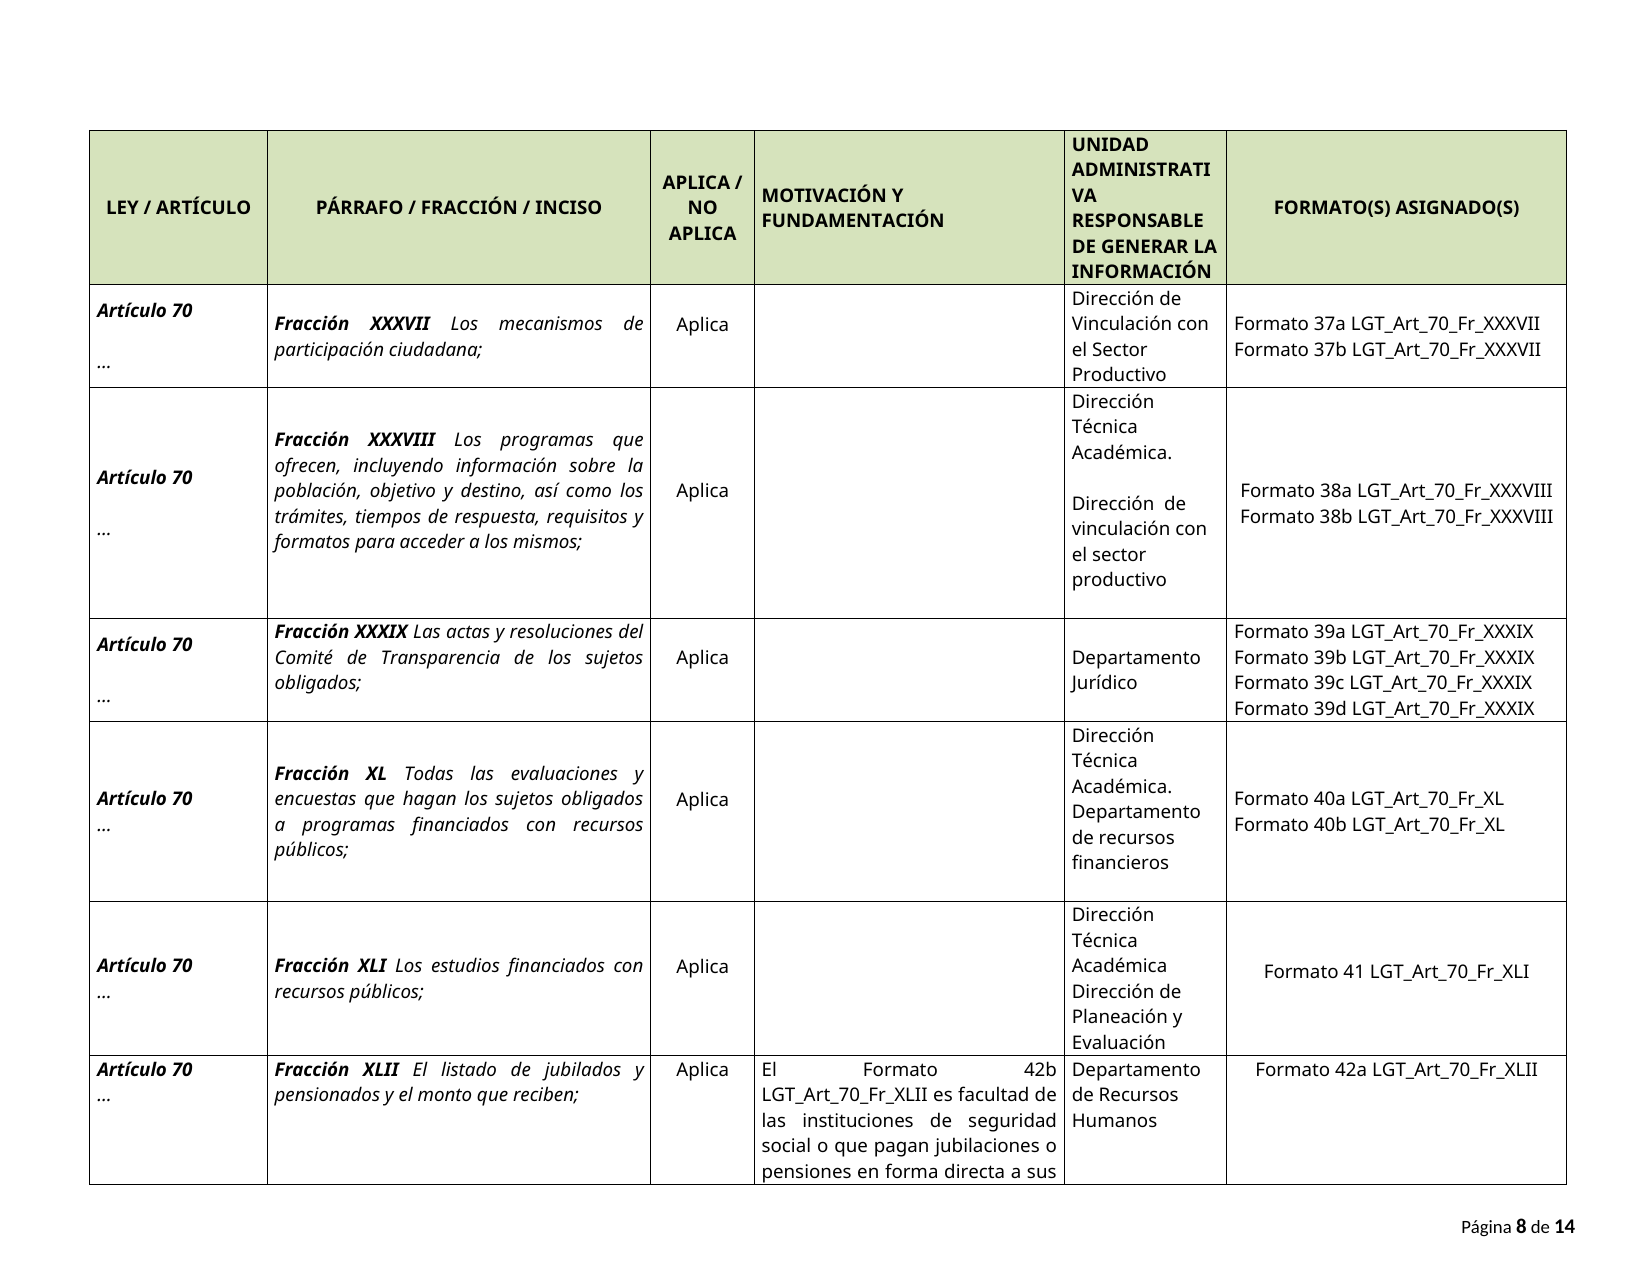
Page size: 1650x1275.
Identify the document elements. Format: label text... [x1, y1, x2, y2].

table_cell Aplica [651, 722, 754, 901]
table_header LEY / ARTÍCULO [90, 131, 267, 284]
table_cell Fracción XXXIX Las actas y resoluciones del Comité de Transparencia de los sujetos obligados; [268, 619, 650, 721]
table_header FORMATO(S) ASIGNADO(S) [1227, 131, 1566, 284]
table_cell Aplica [651, 1056, 754, 1183]
table_cell [755, 285, 1064, 387]
table_cell Dirección Técnica Académica Dirección de Planeación y Evaluación [1065, 902, 1226, 1055]
table_cell [755, 388, 1064, 618]
table_cell [755, 722, 1064, 901]
table_cell Dirección de Vinculación con el Sector Productivo [1065, 285, 1226, 387]
table_cell Formato 42a LGT_Art_70_Fr_XLII [1227, 1056, 1566, 1183]
table_cell Formato 39a LGT_Art_70_Fr_XXXIX Formato 39b LGT_Art_70_Fr_XXXIX Formato 39c LGT_Art_70_Fr_XXXIX Formato 39d LGT_Art_70_Fr_XXXIX [1227, 619, 1566, 721]
table_cell Departamento Jurídico [1065, 619, 1226, 721]
table_header MOTIVACIÓN Y FUNDAMENTACIÓN [755, 131, 1064, 284]
table_header UNIDAD ADMINISTRATIVA RESPONSABLE DE GENERAR LA INFORMACIÓN [1065, 131, 1226, 284]
table_cell Dirección Técnica Académica. Departamento de recursos financieros [1065, 722, 1226, 901]
table_cell Fracción XL Todas las evaluaciones y encuestas que hagan los sujetos obligados a programas financiados con recursos públicos; [268, 722, 650, 901]
table_cell Fracción XXXVII Los mecanismos de participación ciudadana; [268, 285, 650, 387]
table_cell Artículo 70 … [90, 619, 267, 721]
table_cell Artículo 70 … [90, 722, 267, 901]
table_cell Fracción XLII El listado de jubilados y pensionados y el monto que reciben; [268, 1056, 650, 1183]
table_cell Aplica [651, 619, 754, 721]
table_cell [755, 902, 1064, 1055]
table_cell Formato 37a LGT_Art_70_Fr_XXXVII Formato 37b LGT_Art_70_Fr_XXXVII [1227, 285, 1566, 387]
table_cell Formato 41 LGT_Art_70_Fr_XLI [1227, 902, 1566, 1055]
table_header PÁRRAFO / FRACCIÓN / INCISO [268, 131, 650, 284]
table_cell Departamento de Recursos Humanos [1065, 1056, 1226, 1183]
table_header APLICA / NO APLICA [651, 131, 754, 284]
table_cell Aplica [651, 388, 754, 618]
table_cell Artículo 70 … [90, 388, 267, 618]
table_cell Artículo 70 … [90, 285, 267, 387]
table_cell Formato 38a LGT_Art_70_Fr_XXXVIII Formato 38b LGT_Art_70_Fr_XXXVIII [1227, 388, 1566, 618]
table_cell Formato 40a LGT_Art_70_Fr_XL Formato 40b LGT_Art_70_Fr_XL [1227, 722, 1566, 901]
table_cell Aplica [651, 902, 754, 1055]
table_cell Artículo 70 … [90, 902, 267, 1055]
table_cell Fracción XLI Los estudios financiados con recursos públicos; [268, 902, 650, 1055]
table_cell Fracción XXXVIII Los programas que ofrecen, incluyendo información sobre la población, objetivo y destino, así como los trámites, tiempos de respuesta, requisitos y formatos para acceder a los mismos; [268, 388, 650, 618]
table_cell Aplica [651, 285, 754, 387]
table_cell Artículo 70 … [90, 1056, 267, 1183]
table_cell [755, 619, 1064, 721]
table_cell Dirección Técnica Académica. Dirección de vinculación con el sector productivo [1065, 388, 1226, 618]
